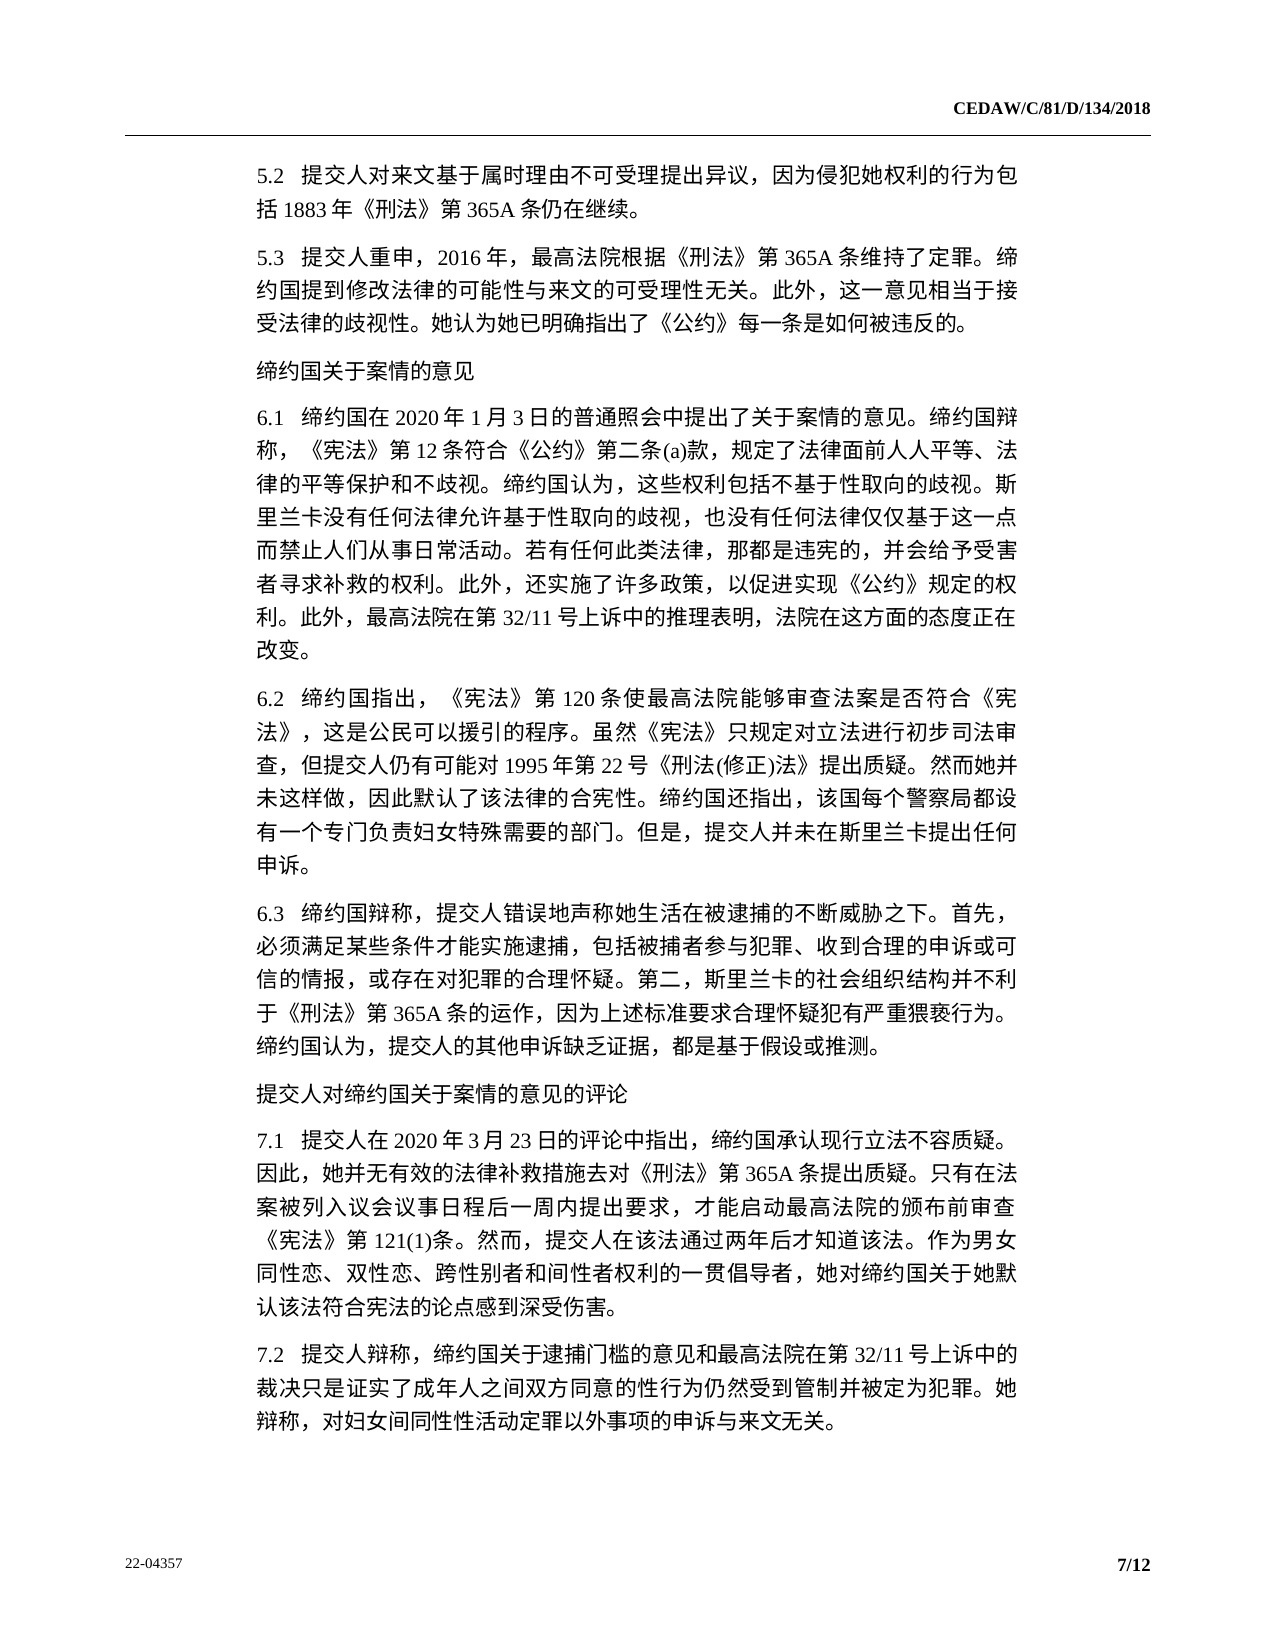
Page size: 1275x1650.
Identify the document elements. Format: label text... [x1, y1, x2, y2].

text 6.1 缔约国在2020年1月3日的普通照会中提出了关于案情的意见。缔约国辩称，《宪法》第12条符合《公约》第二条(a)款，规定了法律面前人人平等、法律的平等保护和不歧视。缔约国认为，这些权利包括不基于性取向的歧视。斯里兰卡没有任何法律允许基于性取向的歧视，也没有任何法律仅仅基于这一点而禁止人们从事日常活动。若有任何此类法律，那都是违宪的，并会给予受害者寻求补救的权利。此外，还实施了许多政策，以促进实现《公约》规定的权利。此外，最高法院在第32/11号上诉中的推理表明，法院在这方面的态度正在改变。 [257, 399, 1018, 665]
text 5.2 提交人对来文基于属时理由不可受理提出异议，因为侵犯她权利的行为包括1883年《刑法》第365A条仍在继续。 [257, 157, 1018, 224]
text 提交人对缔约国关于案情的意见的评论 [125, 1076, 1019, 1109]
text 5.3 提交人重申，2016年，最高法院根据《刑法》第365A条维持了定罪。缔约国提到修改法律的可能性与来文的可受理性无关。此外，这一意见相当于接受法律的歧视性。她认为她已明确指出了《公约》每一条是如何被违反的。 [257, 238, 1018, 338]
text 6.2 缔约国指出，《宪法》第120条使最高法院能够审查法案是否符合《宪法》，这是公民可以援引的程序。虽然《宪法》只规定对立法进行初步司法审查，但提交人仍有可能对1995年第22号《刑法(修正)法》提出质疑。然而她并未这样做，因此默认了该法律的合宪性。缔约国还指出，该国每个警察局都设有一个专门负责妇女特殊需要的部门。但是，提交人并未在斯里兰卡提出任何申诉。 [257, 680, 1018, 880]
text 7.1 提交人在2020年3月23日的评论中指出，缔约国承认现行立法不容质疑。因此，她并无有效的法律补救措施去对《刑法》第365A条提出质疑。只有在法案被列入议会议事日程后一周内提出要求，才能启动最高法院的颁布前审查《宪法》第121(1)条。然而，提交人在该法通过两年后才知道该法。作为男女同性恋、双性恋、跨性别者和间性者权利的一贯倡导者，她对缔约国关于她默认该法符合宪法的论点感到深受伤害。 [257, 1122, 1018, 1322]
text 6.3 缔约国辩称，提交人错误地声称她生活在被逮捕的不断威胁之下。首先，必须满足某些条件才能实施逮捕，包括被捕者参与犯罪、收到合理的申诉或可信的情报，或存在对犯罪的合理怀疑。第二，斯里兰卡的社会组织结构并不利于《刑法》第365A条的运作，因为上述标准要求合理怀疑犯有严重猥亵行为。缔约国认为，提交人的其他申诉缺乏证据，都是基于假设或推测。 [257, 894, 1018, 1061]
text 缔约国关于案情的意见 [125, 353, 1019, 386]
text 7.2 提交人辩称，缔约国关于逮捕门槛的意见和最高法院在第32/11号上诉中的裁决只是证实了成年人之间双方同意的性行为仍然受到管制并被定为犯罪。她辩称，对妇女间同性性活动定罪以外事项的申诉与来文无关。 [257, 1336, 1018, 1436]
